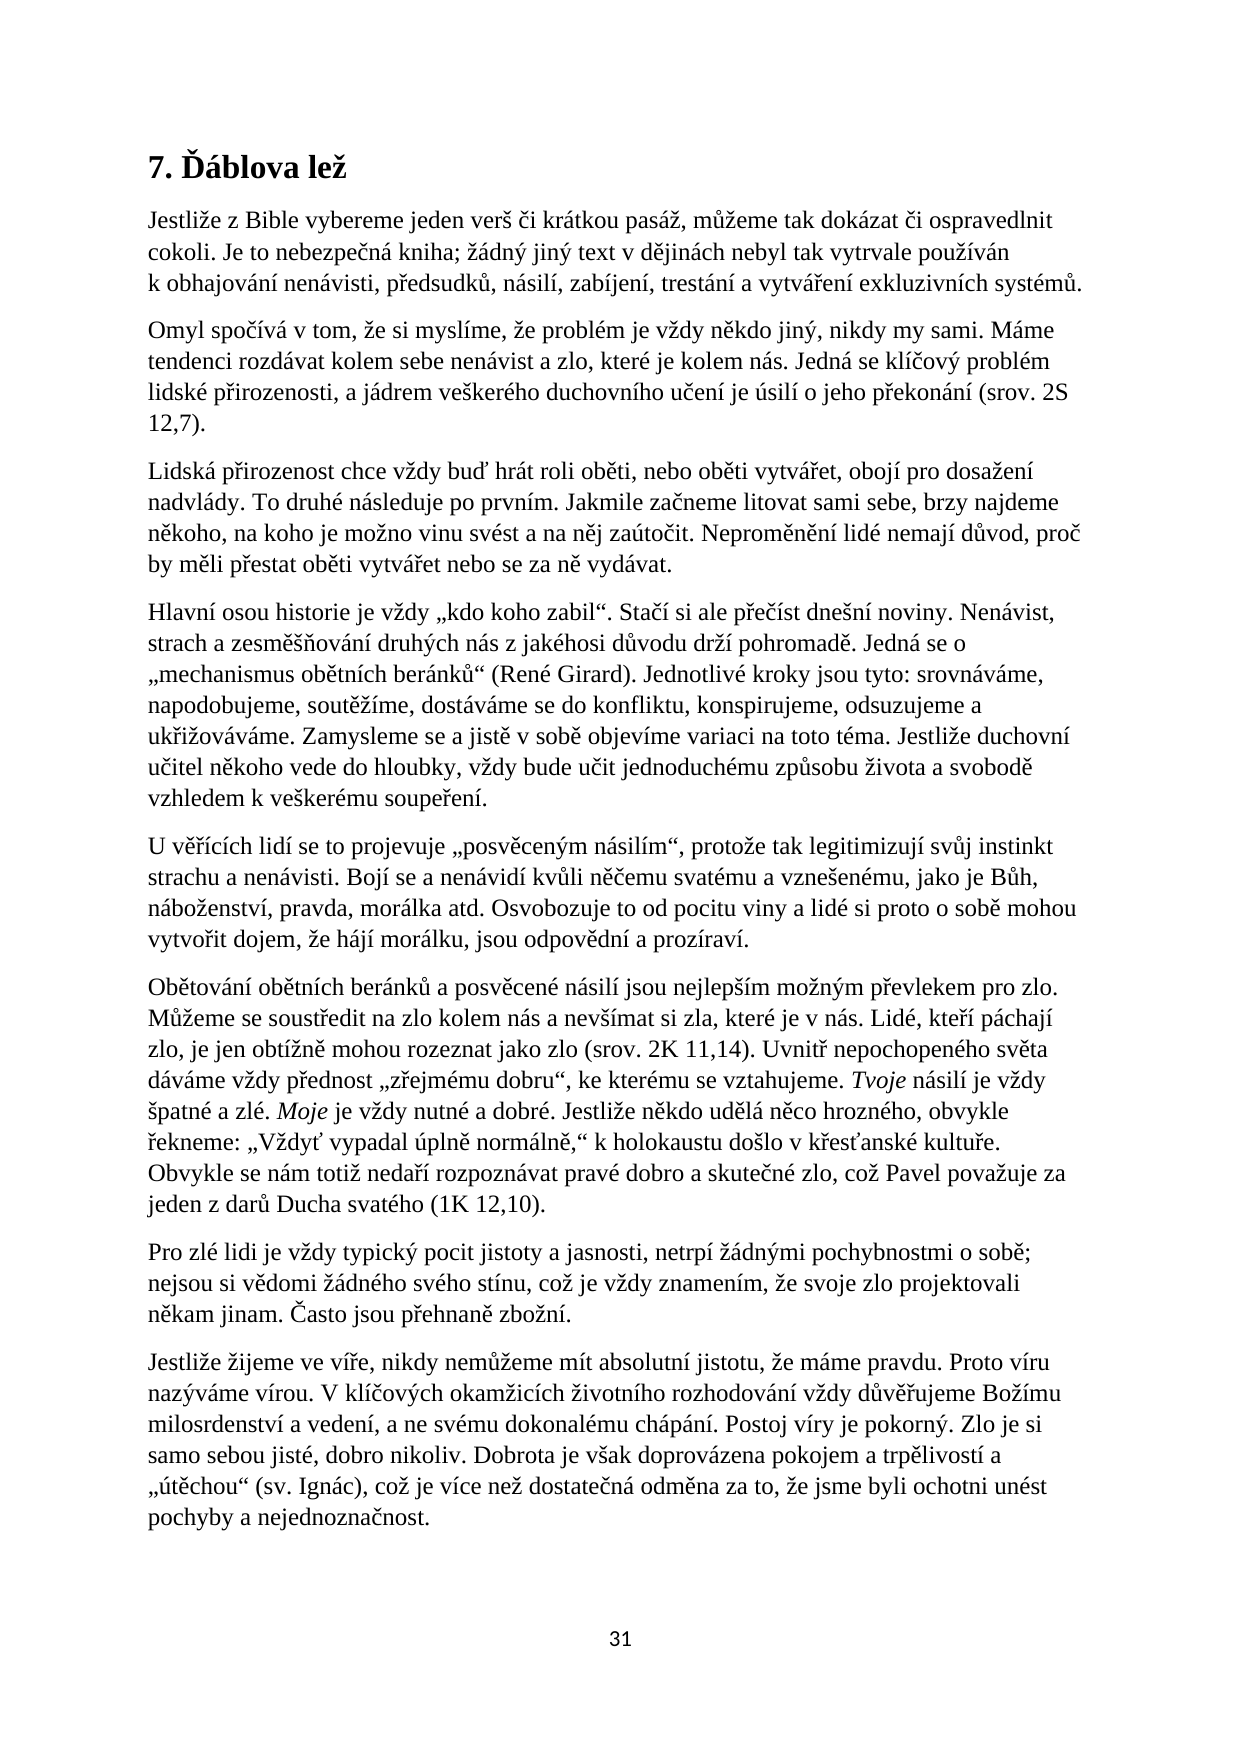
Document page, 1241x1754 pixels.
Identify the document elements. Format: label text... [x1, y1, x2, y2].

text 7. Ďáblova lež [148, 148, 1093, 186]
text Obětování obětních beránků a posvěcené násilí jsou nejlepším možným převlekem pro zlo. Můžeme se soustředit na zlo kolem nás a nevšímat si zla, které je v nás. Lidé, kteří páchají zlo, je jen obtížně mohou rozeznat jako zlo (srov. 2K 11,14). Uvnitř nepochopeného světa dáváme vždy přednost „zřejmému dobru“, ke kterému se vztahujeme. Tvoje násilí je vždy špatné a zlé. Moje je vždy nutné a dobré. Jestliže někdo udělá něco hrozného, obvykle řekneme: „Vždyť vypadal úplně normálně,“ k holokaustu došlo v křesťanské kultuře. Obvykle se nám totiž nedaří rozpoznávat pravé dobro a skutečné zlo, což Pavel považuje za jeden z darů Ducha svatého (1K 12,10). [148, 972, 1093, 1218]
text Pro zlé lidi je vždy typický pocit jistoty a jasnosti, netrpí žádnými pochybnostmi o sobě; nejsou si vědomi žádného svého stínu, což je vždy znamením, že svoje zlo projektovali někam jinam. Často jsou přehnaně zbožní. [148, 1237, 1093, 1328]
text Jestliže z Bible vybereme jeden verš či krátkou pasáž, můžeme tak dokázat či ospravedlnit cokoli. Je to nebezpečná kniha; žádný jiný text v dějinách nebyl tak vytrvale používán k obhajování nenávisti, předsudků, násilí, zabíjení, trestání a vytváření exkluzivních systémů. [148, 206, 1093, 296]
text Jestliže žijeme ve víře, nikdy nemůžeme mít absolutní jistotu, že máme pravdu. Proto víru nazýváme vírou. V klíčových okamžicích životního rozhodování vždy důvěřujeme Božímu milosrdenství a vedení, a ne svému dokonalému chápání. Postoj víry je pokorný. Zlo je si samo sebou jisté, dobro nikoliv. Dobrota je však doprovázena pokojem a trpělivostí a „útěchou“ (sv. Ignác), což je více než dostatečná odměna za to, že jsme byli ochotni unést pochyby a nejednoznačnost. [148, 1347, 1093, 1531]
text Lidská přirozenost chce vždy buď hrát roli oběti, nebo oběti vytvářet, obojí pro dosažení nadvlády. To druhé následuje po prvním. Jakmile začneme litovat sami sebe, brzy najdeme někoho, na koho je možno vinu svést a na něj zaútočit. Neproměnění lidé nemají důvod, proč by měli přestat oběti vytvářet nebo se za ně vydávat. [148, 456, 1093, 578]
text Hlavní osou historie je vždy „kdo koho zabil“. Stačí si ale přečíst dnešní noviny. Nenávist, strach a zesměšňování druhých nás z jakéhosi důvodu drží pohromadě. Jedná se o „mechanismus obětních beránků“ (René Girard). Jednotlivé kroky jsou tyto: srovnáváme, napodobujeme, soutěžíme, dostáváme se do konfliktu, konspirujeme, odsuzujeme a ukřižováváme. Zamysleme se a jistě v sobě objevíme variaci na toto téma. Jestliže duchovní učitel někoho vede do hloubky, vždy bude učit jednoduchému způsobu života a svobodě vzhledem k veškerému soupeření. [148, 597, 1093, 812]
text Omyl spočívá v tom, že si myslíme, že problém je vždy někdo jiný, nikdy my sami. Máme tendenci rozdávat kolem sebe nenávist a zlo, které je kolem nás. Jedná se klíčový problém lidské přirozenosti, a jádrem veškerého duchovního učení je úsilí o jeho překonání (srov. 2S 12,7). [148, 315, 1093, 437]
text U věřících lidí se to projevuje „posvěceným násilím“, protože tak legitimizují svůj instinkt strachu a nenávisti. Bojí se a nenávidí kvůli něčemu svatému a vznešenému, jako je Bůh, náboženství, pravda, morálka atd. Osvobozuje to od pocitu viny a lidé si proto o sobě mohou vytvořit dojem, že hájí morálku, jsou odpovědní a prozíraví. [148, 831, 1093, 953]
